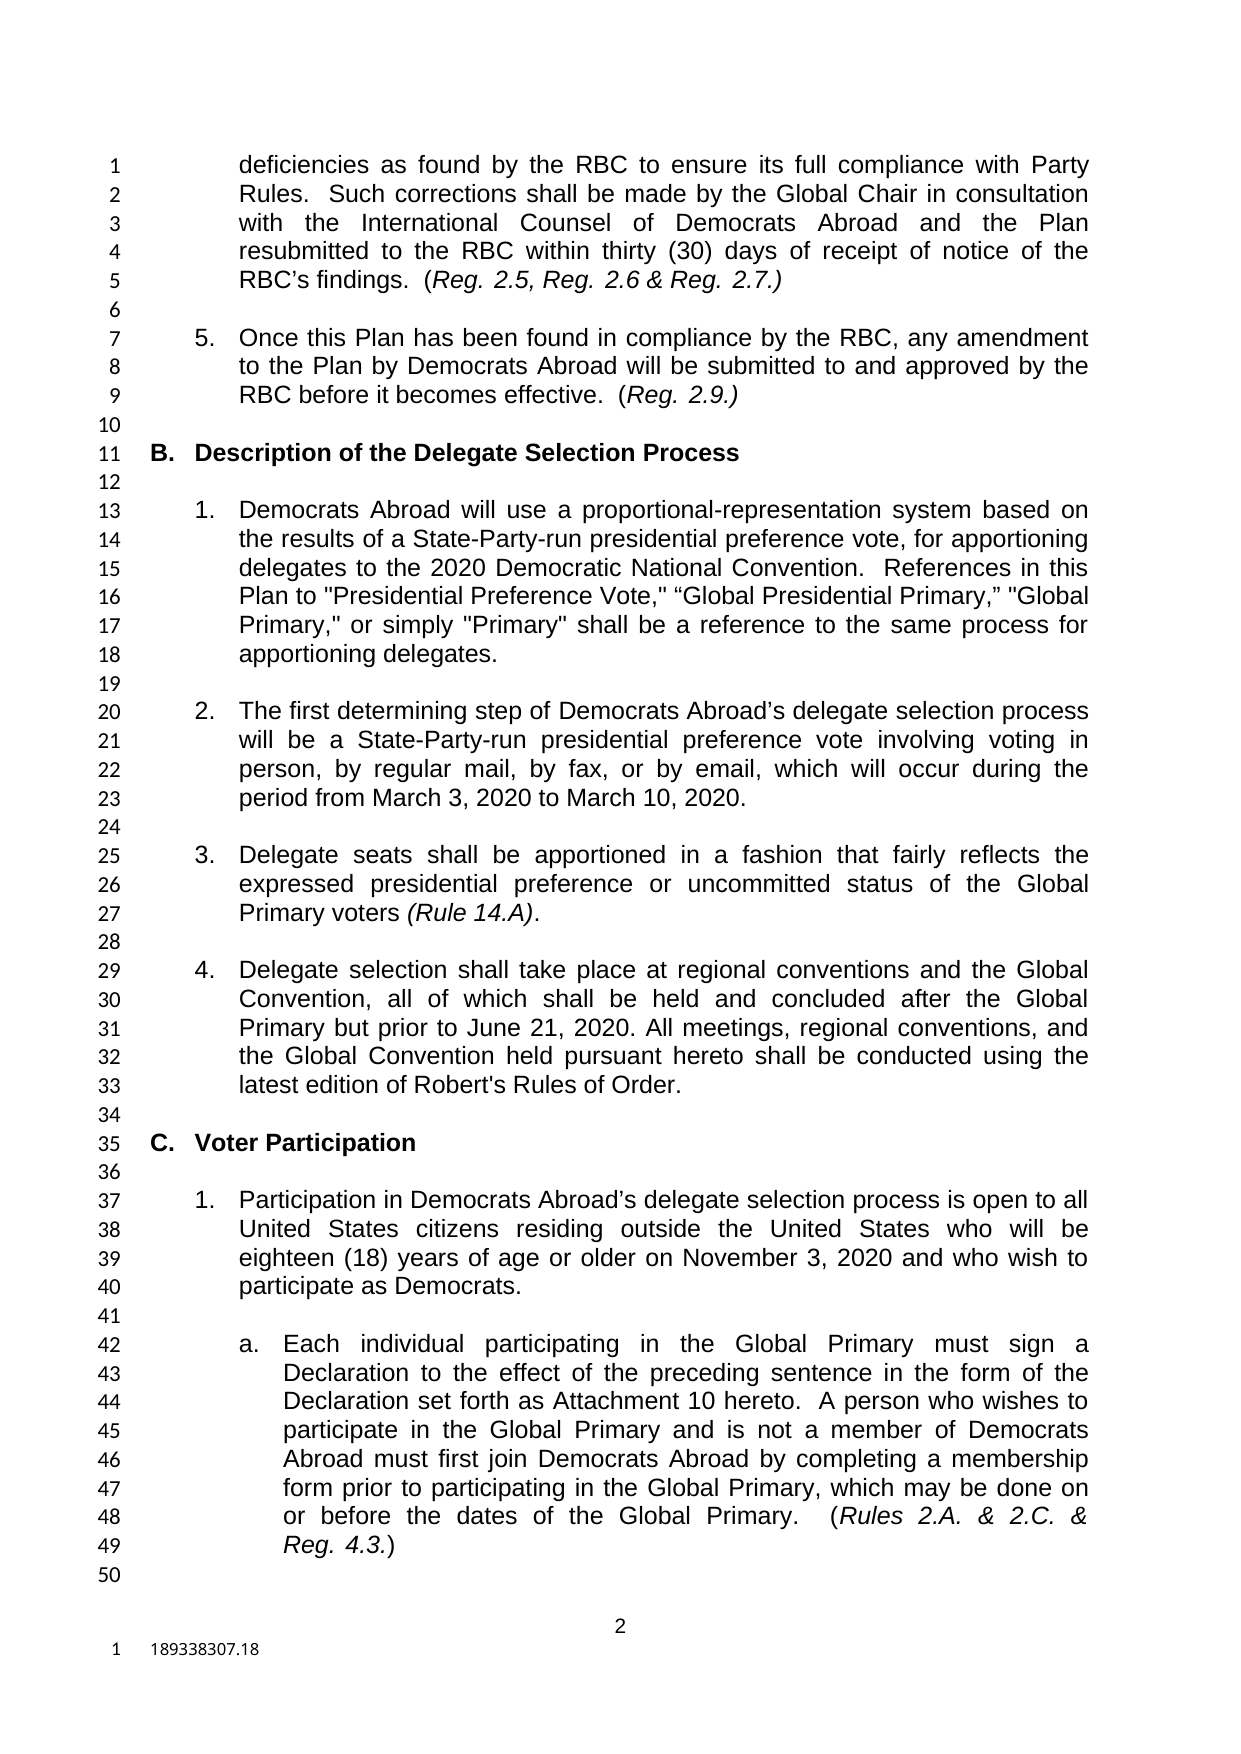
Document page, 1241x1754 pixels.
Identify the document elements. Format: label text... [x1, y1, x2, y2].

list The first determining step of Democrats Abroad’s delegate selection process will be a State-Party-run presidential preference vote involving voting in person, by regular mail, by fax, or by email, which will occur during the period from March 3, 2020 to March 10, 2020. [194, 696, 1090, 811]
subtitle Description of the Delegate Selection Process [150, 437, 1090, 466]
list Delegate seats shall be apportioned in a fashion that fairly reflects the expressed presidential preference or uncommitted status of the Global Primary voters (Rule 14.A). [194, 840, 1090, 926]
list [194, 150, 1090, 294]
list Participation in Democrats Abroad’s delegate selection process is open to all United States citizens residing outside the United States who will be eighteen (18) years of age or older on November 3, 2020 and who wish to participate as Democrats. [194, 1185, 1090, 1300]
list Delegate selection shall take place at regional conventions and the Global Convention, all of which shall be held and concluded after the Global Primary but prior to June 21, 2020. All meetings, regional conventions, and the Global Convention held pursuant hereto shall be conducted using the latest edition of Robert's Rules of Order. [194, 955, 1090, 1099]
list Once this Plan has been found in compliance by the RBC, any amendment to the Plan by Democrats Abroad will be submitted to and approved by the RBC before it becomes effective. (Reg. 2.9.) [194, 322, 1090, 409]
subtitle Voter Participation [150, 1127, 1090, 1156]
list Each individual participating in the Global Primary must sign a Declaration to the effect of the preceding sentence in the form of the Declaration set forth as Attachment 10 hereto. A person who wishes to participate in the Global Primary and is not a member of Democrats Abroad must first join Democrats Abroad by completing a membership form prior to participating in the Global Primary, which may be done on or before the dates of the Global Primary. (Rules 2.A. & 2.C. & Reg. 4.3.) [239, 1329, 1090, 1559]
list Democrats Abroad will use a proportional-representation system based on the results of a State-Party-run presidential preference vote, for apportioning delegates to the 2020 Democratic National Convention. References in this Plan to "Presidential Preference Vote," “Global Presidential Primary,” "Global Primary," or simply "Primary" shall be a reference to the same process for apportioning delegates. [194, 495, 1090, 667]
